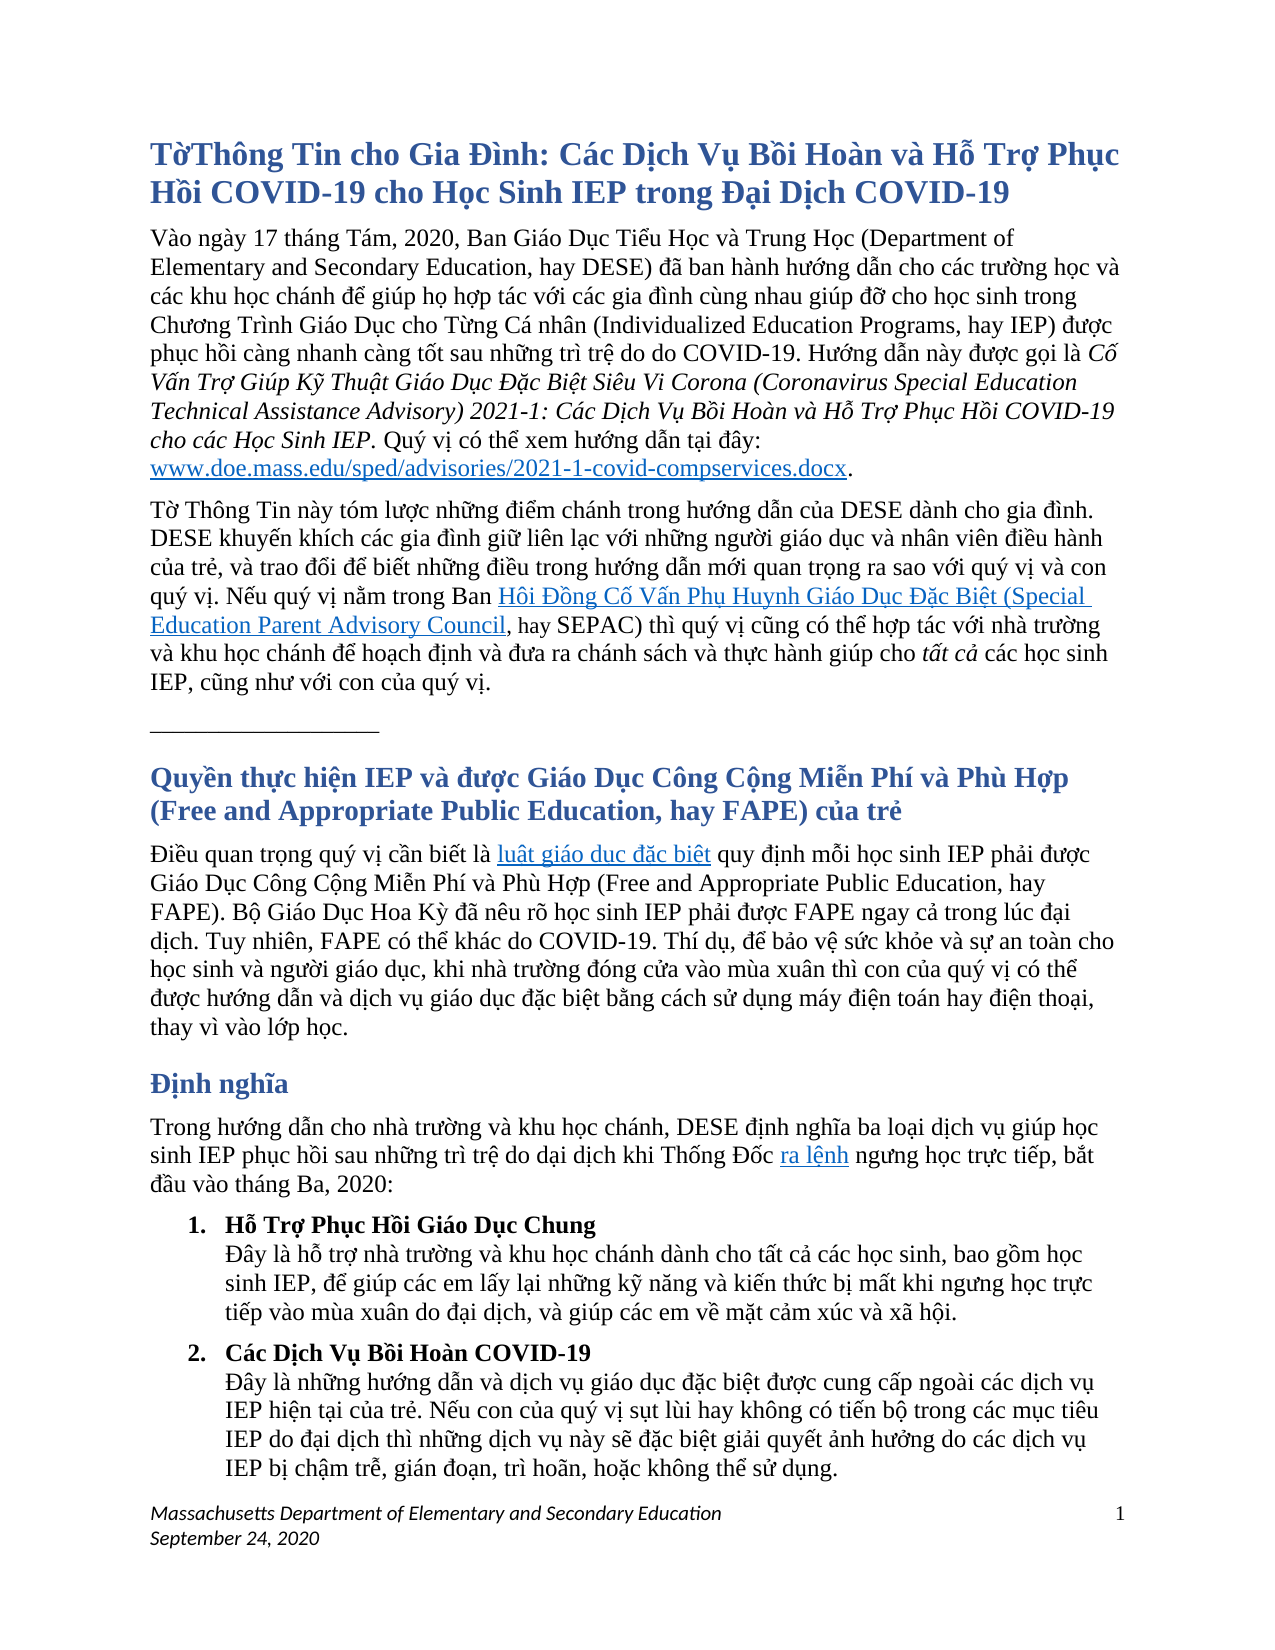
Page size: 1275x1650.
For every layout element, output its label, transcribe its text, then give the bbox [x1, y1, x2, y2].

subtitle Quyền thực hiện IEP và được Giáo Dục Công Cộng Miễn Phí và Phù Hợp (Free and Appropriate Public Education, hay FAPE) của trẻ [150, 760, 1125, 827]
text ____________________ [150, 708, 1125, 735]
text Điều quan trọng quý vị cần biết là luật giáo dục đặc biệt quy định mỗi học sinh IEP phải được Giáo Dục Công Cộng Miễn Phí và Phù Hợp (Free and Appropriate Public Education, hay FAPE). Bộ Giáo Dục Hoa Kỳ đã nêu rõ học sinh IEP phải được FAPE ngay cả trong lúc đại dịch. Tuy nhiên, FAPE có thể khác do COVID-19. Thí dụ, để bảo vệ sức khỏe và sự an toàn cho học sinh và người giáo dục, khi nhà trường đóng cửa vào mùa xuân thì con của quý vị có thể được hướng dẫn và dịch vụ giáo dục đặc biệt bằng cách sử dụng máy điện toán hay điện thoại, thay vì vào lớp học. [150, 839, 1125, 1041]
list Các Dịch Vụ Bồi Hoàn COVID-19 [187, 1338, 1125, 1367]
subtitle TờThông Tin cho Gia Đình: Các Dịch Vụ Bồi Hoàn và Hỗ Trợ Phục Hồi COVID-19 cho Học Sinh IEP trong Đại Dịch COVID-19 [150, 134, 1125, 211]
text Vào ngày 17 tháng Tám, 2020, Ban Giáo Dục Tiểu Học và Trung Học (Department of Elementary and Secondary Education, hay DESE) đã ban hành hướng dẫn cho các trường học và các khu học chánh để giúp họ hợp tác với các gia đình cùng nhau giúp đỡ cho học sinh trong Chương Trình Giáo Dục cho Từng Cá nhân (Individualized Education Programs, hay IEP) được phục hồi càng nhanh càng tốt sau những trì trệ do do COVID-19. Hướng dẫn này được gọi là Cố Vấn Trợ Giúp Kỹ Thuật Giáo Dục Đặc Biệt Siêu Vi Corona (Coronavirus Special Education Technical Assistance Advisory) 2021-1: Các Dịch Vụ Bồi Hoàn và Hỗ Trợ Phục Hồi COVID-19 cho các Học Sinh IEP. Quý vị có thể xem hướng dẫn tại đây: www.doe.mass.edu/sped/advisories/2021-1-covid-compservices.docx. [150, 223, 1125, 482]
text Trong hướng dẫn cho nhà trường và khu học chánh, DESE định nghĩa ba loại dịch vụ giúp học sinh IEP phục hồi sau những trì trệ do dại dịch khi Thống Đốc ra lệnh ngưng học trực tiếp, bắt đầu vào tháng Ba, 2020: [150, 1112, 1125, 1198]
subtitle Định nghĩa [150, 1066, 1125, 1099]
list Hỗ Trợ Phục Hồi Giáo Dục Chung [187, 1211, 1125, 1239]
list Đây là những hướng dẫn và dịch vụ giáo dục đặc biệt được cung cấp ngoài các dịch vụ IEP hiện tại của trẻ. Nếu con của quý vị sụt lùi hay không có tiến bộ trong các mục tiêu IEP do đại dịch thì những dịch vụ này sẽ đặc biệt giải quyết ảnh hưởng do các dịch vụ IEP bị chậm trễ, gián đoạn, trì hoãn, hoặc không thể sử dụng. [225, 1367, 1125, 1482]
list Đây là hỗ trợ nhà trường và khu học chánh dành cho tất cả các học sinh, bao gồm học sinh IEP, để giúp các em lấy lại những kỹ năng và kiến thức bị mất khi ngưng học trực tiếp vào mùa xuân do đại dịch, và giúp các em về mặt cảm xúc và xã hội. [225, 1239, 1125, 1326]
text Tờ Thông Tin này tóm lược những điểm chánh trong hướng dẫn của DESE dành cho gia đình. DESE khuyến khích các gia đình giữ liên lạc với những người giáo dục và nhân viên điều hành của trẻ, và trao đổi để biết những điều trong hướng dẫn mới quan trọng ra sao với quý vị và con quý vị. Nếu quý vị nằm trong Ban Hôi Đồng Cố Vấn Phụ Huynh Giáo Dục Đặc Biệt (Special Education Parent Advisory Council, hay SEPAC) thì quý vị cũng có thể hợp tác với nhà trường và khu học chánh để hoạch định và đưa ra chánh sách và thực hành giúp cho tất cả các học sinh IEP, cũng như với con của quý vị. [150, 495, 1125, 696]
